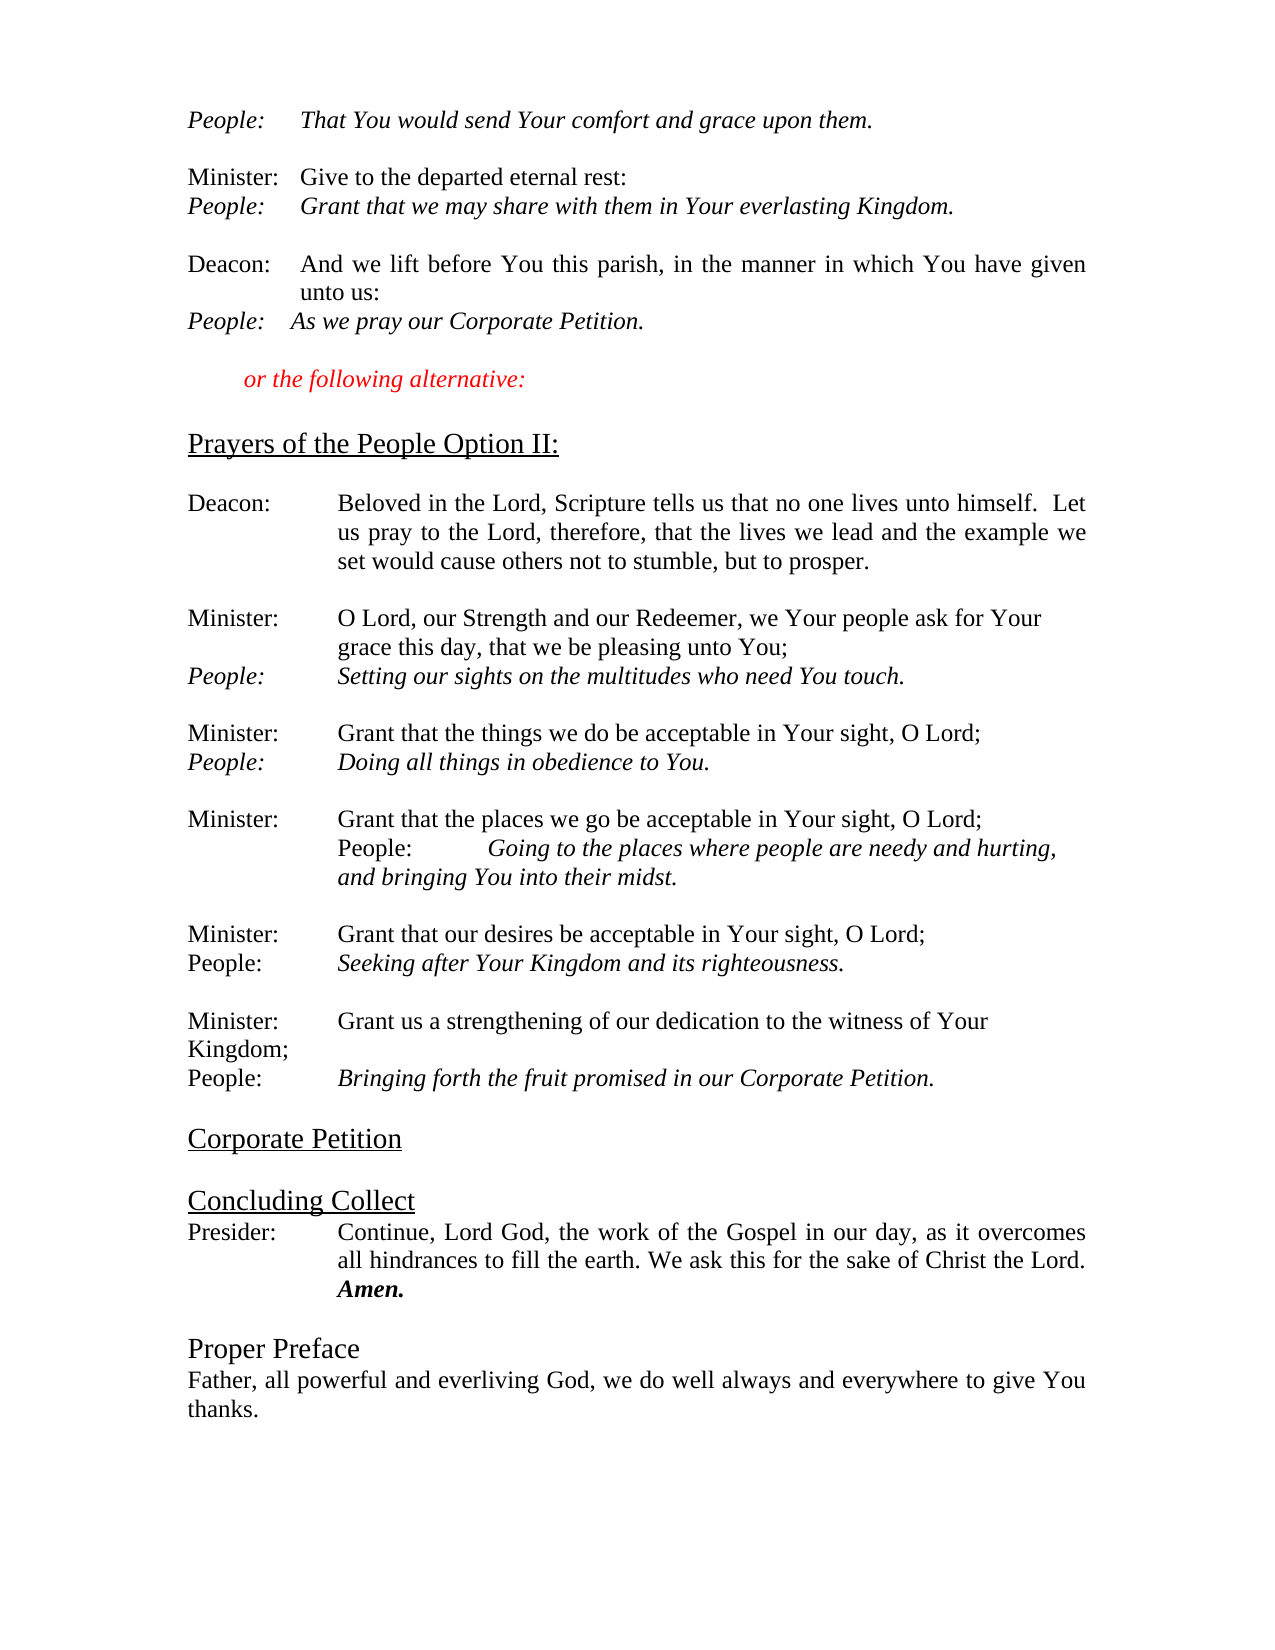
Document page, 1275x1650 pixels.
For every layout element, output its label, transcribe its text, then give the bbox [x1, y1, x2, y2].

text Minister: Give to the departed eternal rest: [187, 162, 1087, 191]
subtitle Proper Preface [187, 1332, 1087, 1365]
text People: Setting our sights on the multitudes who need You touch. [187, 661, 1087, 689]
text Deacon: And we lift before You this parish, in the manner in which You have given unto us: [187, 249, 1087, 306]
text Presider: Continue, Lord God, the work of the Gospel in our day, as it overcomes all hindrances to fill the earth. We ask this for the sake of Christ the Lord. Amen. [187, 1217, 1087, 1303]
text People: Going to the places where people are needy and hurting, and bringing You into their midst. [337, 833, 1087, 891]
text Minister: O Lord, our Strength and our Redeemer, we Your people ask for Your grace this day, that we be pleasing unto You; [187, 603, 1087, 661]
text Minister: Grant that the places we go be acceptable in Your sight, O Lord; [187, 804, 1087, 833]
text People: That You would send Your comfort and grace upon them. [187, 105, 1087, 134]
text People: Grant that we may share with them in Your everlasting Kingdom. [187, 191, 1087, 220]
text People: Doing all things in obedience to You. [187, 747, 1087, 776]
text Father, all powerful and everliving God, we do well always and everywhere to give You thanks. [187, 1365, 1087, 1423]
text or the following alternative: [244, 364, 1087, 392]
text Prayers of the People Option II: [187, 426, 1087, 459]
text Deacon: Beloved in the Lord, Scripture tells us that no one lives unto himself. Let us pray to the Lord, therefore, that the lives we lead and the example we set would cause others not to stumble, but to prosper. [187, 488, 1087, 574]
text People: As we pray our Corporate Petition. [187, 306, 1087, 335]
text Minister: Grant us a strengthening of our dedication to the witness of Your Kingdom; [187, 1006, 1087, 1063]
text People: Bringing forth the fruit promised in our Corporate Petition. [187, 1063, 1087, 1092]
text People: Seeking after Your Kingdom and its righteousness. [187, 948, 1087, 977]
text Minister: Grant that the things we do be acceptable in Your sight, O Lord; [187, 718, 1087, 747]
text Concluding Collect [187, 1183, 1087, 1217]
text Minister: Grant that our desires be acceptable in Your sight, O Lord; [187, 919, 1087, 948]
text Corporate Petition [187, 1121, 1087, 1154]
